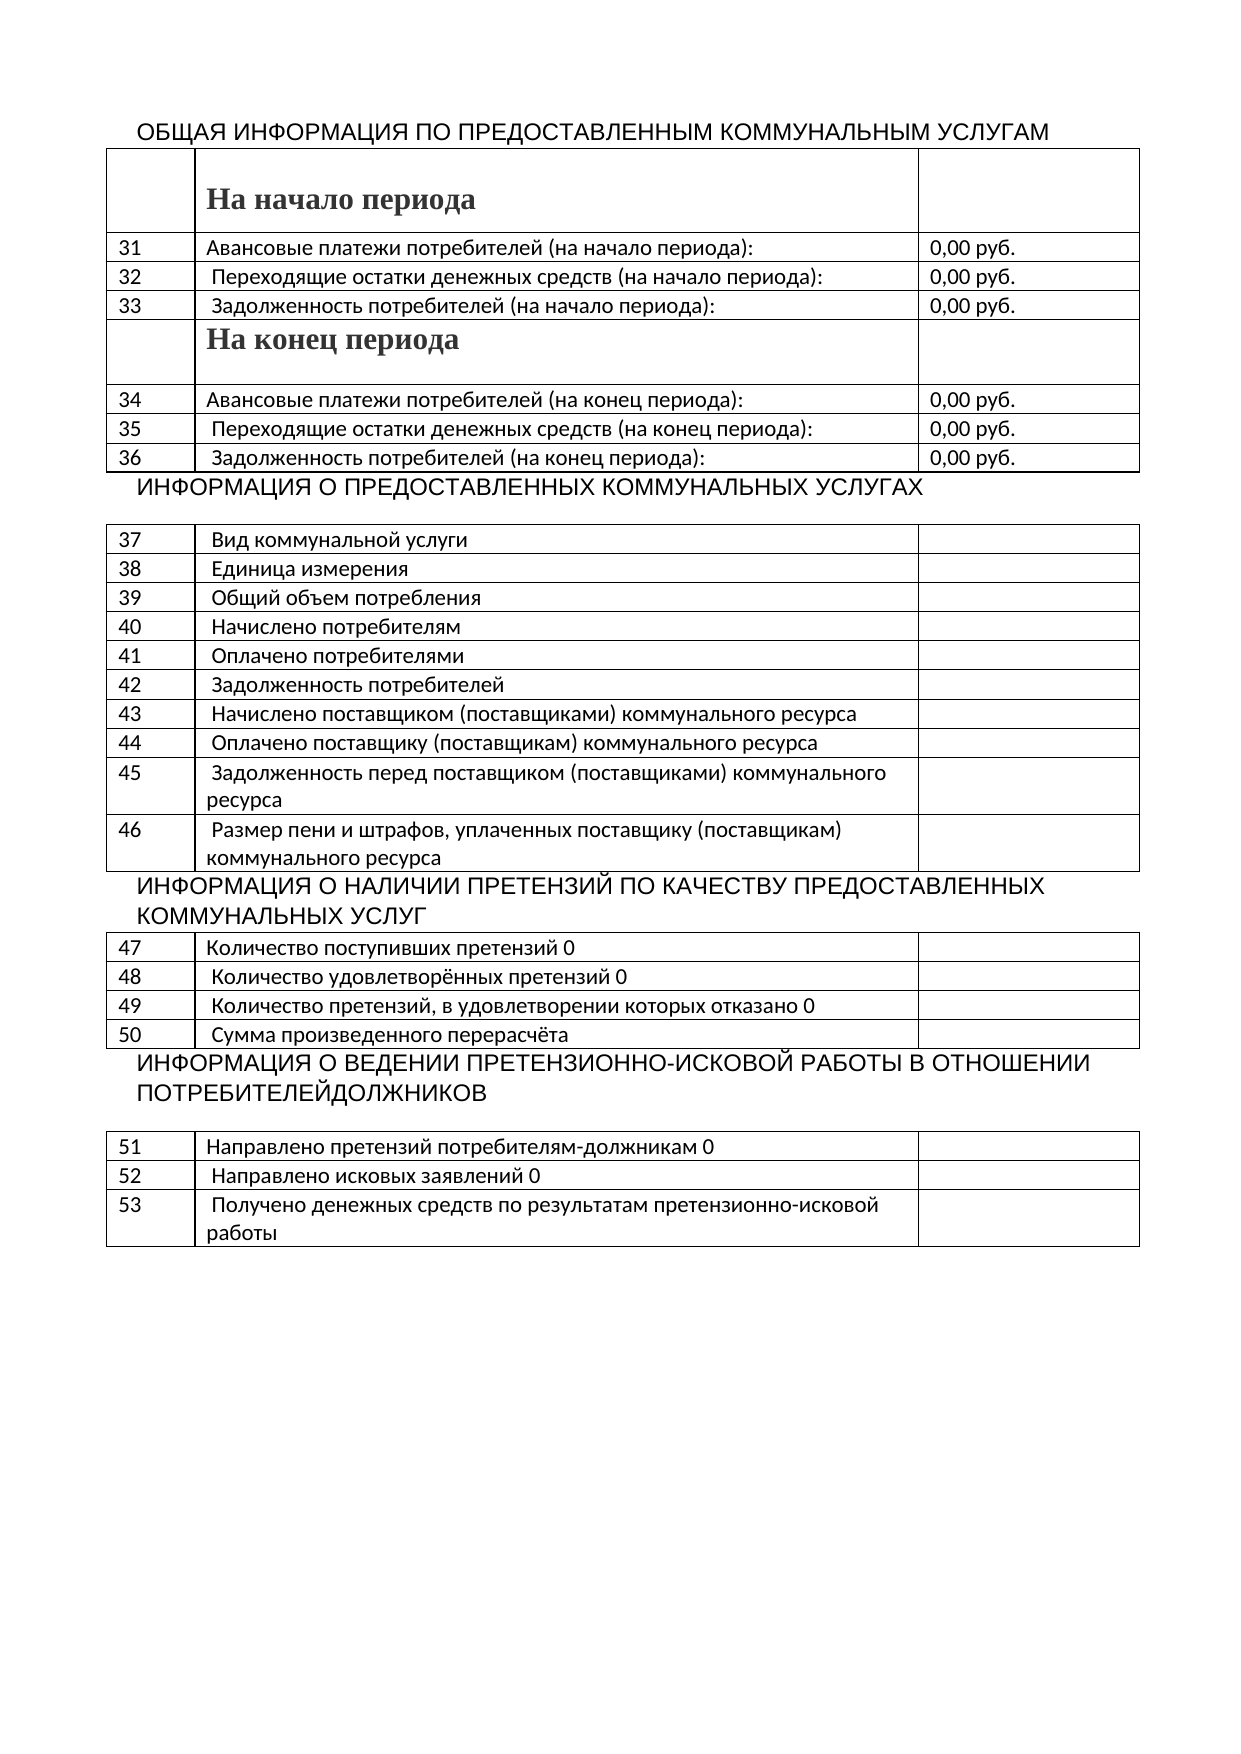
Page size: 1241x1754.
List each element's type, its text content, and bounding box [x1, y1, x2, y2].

table_cell Задолженность потребителей (на начало периода): [196, 291, 918, 319]
table_cell 0,00 руб. [919, 291, 1139, 319]
table_cell 34 [107, 385, 194, 413]
text ОБЩАЯ ИНФОРМАЦИЯ ПО ПРЕДОСТАВЛЕННЫМ КОММУНАЛЬНЫМ УСЛУГАМ [136, 118, 1143, 146]
table_cell 35 [107, 414, 194, 442]
table_cell Авансовые платежи потребителей (на начало периода): [196, 233, 918, 261]
table_cell [919, 641, 1139, 669]
table_cell [919, 758, 1139, 814]
table_cell [919, 1161, 1139, 1189]
table_cell [919, 700, 1139, 727]
table_header [919, 1132, 1139, 1160]
table_cell [919, 729, 1139, 757]
table_cell 0,00 руб. [919, 444, 1139, 471]
table_cell Получено денежных средств по результатам претензионно-исковой работы [196, 1190, 918, 1246]
table_cell Задолженность потребителей [196, 670, 918, 698]
table_cell [107, 320, 194, 384]
table_cell Количество претензий, в удовлетворении которых отказано 0 [196, 991, 918, 1019]
table_cell Сумма произведенного перерасчёта [196, 1020, 918, 1048]
text ИНФОРМАЦИЯ О ПРЕДОСТАВЛЕННЫХ КОММУНАЛЬНЫХ УСЛУГАХ [136, 472, 1143, 500]
table_header Вид коммунальной услуги [196, 525, 918, 553]
table_cell 0,00 руб. [919, 262, 1139, 290]
table_cell 36 [107, 444, 194, 471]
table_header [919, 933, 1139, 961]
table_cell Переходящие остатки денежных средств (на начало периода): [196, 262, 918, 290]
table_cell 33 [107, 291, 194, 319]
table_cell Начислено поставщиком (поставщиками) коммунального ресурса [196, 700, 918, 727]
table_cell 38 [107, 554, 194, 582]
table_cell Направлено исковых заявлений 0 [196, 1161, 918, 1189]
table_cell [919, 815, 1139, 871]
table_cell [919, 583, 1139, 611]
table_cell [919, 1190, 1139, 1246]
table_cell 31 [107, 233, 194, 261]
table_cell Авансовые платежи потребителей (на конец периода): [196, 385, 918, 413]
table_header 47 [107, 933, 194, 961]
table_cell [919, 962, 1139, 990]
table_cell 45 [107, 758, 194, 814]
table_cell На конец периода [196, 320, 918, 384]
table_cell 32 [107, 262, 194, 290]
table_cell Оплачено поставщику (поставщикам) коммунального ресурса [196, 729, 918, 757]
text ИНФОРМАЦИЯ О НАЛИЧИИ ПРЕТЕНЗИЙ ПО КАЧЕСТВУ ПРЕДОСТАВЛЕННЫХ КОММУНАЛЬНЫХ УСЛУГ [136, 872, 1143, 929]
table_header [107, 149, 194, 232]
table_cell 50 [107, 1020, 194, 1048]
table_cell Общий объем потребления [196, 583, 918, 611]
table_cell [919, 991, 1139, 1019]
table_cell 44 [107, 729, 194, 757]
table_cell 49 [107, 991, 194, 1019]
table_header [919, 149, 1139, 232]
table_header [919, 525, 1139, 553]
table_cell Единица измерения [196, 554, 918, 582]
table_cell [919, 612, 1139, 640]
table_cell 52 [107, 1161, 194, 1189]
text ИНФОРМАЦИЯ О ВЕДЕНИИ ПРЕТЕНЗИОННО-ИСКОВОЙ РАБОТЫ В ОТНОШЕНИИ ПОТРЕБИТЕЛЕЙДОЛЖНИКОВ [136, 1049, 1143, 1106]
table_cell 53 [107, 1190, 194, 1246]
table_header 37 [107, 525, 194, 553]
table_cell 40 [107, 612, 194, 640]
table_cell 39 [107, 583, 194, 611]
table_cell Переходящие остатки денежных средств (на конец периода): [196, 414, 918, 442]
table_cell 43 [107, 700, 194, 727]
table_cell 41 [107, 641, 194, 669]
table_cell [919, 320, 1139, 384]
table_cell Задолженность перед поставщиком (поставщиками) коммунального ресурса [196, 758, 918, 814]
table_header На начало периода [196, 149, 918, 232]
table_cell 0,00 руб. [919, 233, 1139, 261]
table_header Направлено претензий потребителям-должникам 0 [196, 1132, 918, 1160]
table_cell Начислено потребителям [196, 612, 918, 640]
table_cell 48 [107, 962, 194, 990]
table_header 51 [107, 1132, 194, 1160]
table_cell 42 [107, 670, 194, 698]
table_cell 0,00 руб. [919, 414, 1139, 442]
table_cell Количество удовлетворённых претензий 0 [196, 962, 918, 990]
table_cell [919, 1020, 1139, 1048]
table_cell [919, 554, 1139, 582]
table_header Количество поступивших претензий 0 [196, 933, 918, 961]
table_cell Задолженность потребителей (на конец периода): [196, 444, 918, 471]
table_cell 46 [107, 815, 194, 871]
table_cell Размер пени и штрафов, уплаченных поставщику (поставщикам) коммунального ресурса [196, 815, 918, 871]
table_cell 0,00 руб. [919, 385, 1139, 413]
table_cell [919, 670, 1139, 698]
table_cell Оплачено потребителями [196, 641, 918, 669]
